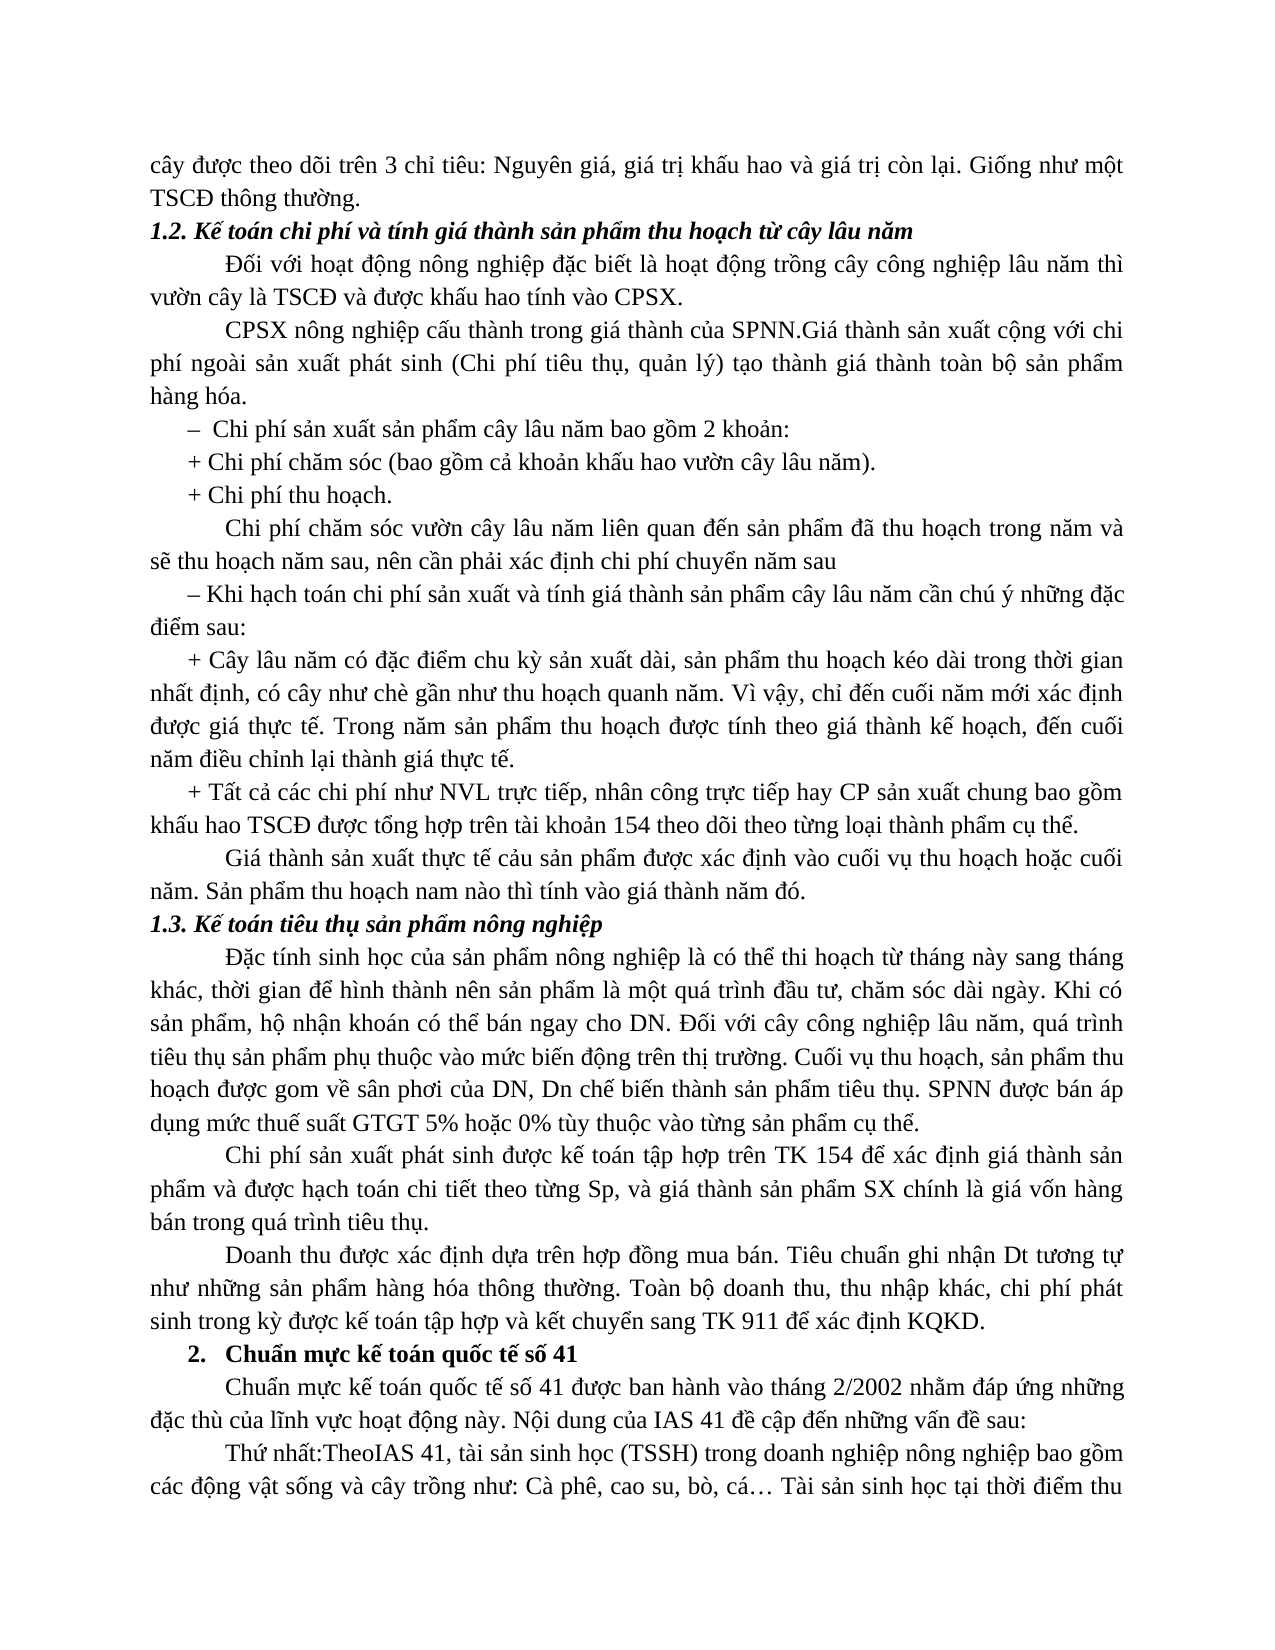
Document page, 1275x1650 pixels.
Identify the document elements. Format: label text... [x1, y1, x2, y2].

text – Khi hạch toán chi phí sản xuất và tính giá thành sản phẩm cây lâu năm cần chú ý những đặc điểm sau: [150, 579, 1125, 641]
text Chi phí chăm sóc vườn cây lâu năm liên quan đến sản phẩm đã thu hoạch trong năm và sẽ thu hoạch năm sau, nên cần phải xác định chi phí chuyển năm sau [150, 513, 1125, 575]
text + Chi phí thu hoạch. [150, 480, 1125, 509]
text Chuẩn mực kế toán quốc tế số 41 được ban hành vào tháng 2/2002 nhằm đáp ứng những đặc thù của lĩnh vực hoạt động này. Nội dung của IAS 41 đề cập đến những vấn đề sau: [150, 1372, 1125, 1433]
text + Tất cả các chi phí như NVL trực tiếp, nhân công trực tiếp hay CP sản xuất chung bao gồm khấu hao TSCĐ được tổng hợp trên tài khoản 154 theo dõi theo từng loại thành phẩm cụ thể. [150, 777, 1125, 839]
text Doanh thu được xác định dựa trên hợp đồng mua bán. Tiêu chuẩn ghi nhận Dt tương tự như những sản phẩm hàng hóa thông thường. Toàn bộ doanh thu, thu nhập khác, chi phí phát sinh trong kỳ được kế toán tập hợp và kết chuyển sang TK 911 để xác định KQKD. [150, 1240, 1125, 1334]
text Giá thành sản xuất thực tế cảu sản phẩm được xác định vào cuối vụ thu hoạch hoặc cuối năm. Sản phẩm thu hoạch nam nào thì tính vào giá thành năm đó. [150, 843, 1125, 905]
list Chuẩn mực kế toán quốc tế số 41 [187, 1339, 1125, 1367]
text CPSX nông nghiệp cấu thành trong giá thành của SPNN.Giá thành sản xuất cộng với chi phí ngoài sản xuất phát sinh (Chi phí tiêu thụ, quản lý) tạo thành giá thành toàn bộ sản phẩm hàng hóa. [150, 315, 1125, 410]
text 1.3. Kế toán tiêu thụ sản phẩm nông nghiệp [150, 909, 1125, 938]
text Đặc tính sinh học của sản phẩm nông nghiệp là có thể thi hoạch từ tháng này sang tháng khác, thời gian để hình thành nên sản phẩm là một quá trình đầu tư, chăm sóc dài ngày. Khi có sản phẩm, hộ nhận khoán có thể bán ngay cho DN. Đối với cây công nghiệp lâu năm, quá trình tiêu thụ sản phẩm phụ thuộc vào mức biến động trên thị trường. Cuối vụ thu hoạch, sản phẩm thu hoạch được gom về sân phơi của DN, Dn chế biến thành sản phẩm tiêu thụ. SPNN được bán áp dụng mức thuế suất GTGT 5% hoặc 0% tùy thuộc vào từng sản phẩm cụ thể. [150, 942, 1125, 1136]
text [150, 1438, 1125, 1499]
text 1.2. Kế toán chi phí và tính giá thành sản phẩm thu hoạch từ cây lâu năm [150, 216, 1125, 245]
text Đối với hoạt động nông nghiệp đặc biết là hoạt động trồng cây công nghiệp lâu năm thì vườn cây là TSCĐ và được khấu hao tính vào CPSX. [150, 249, 1125, 311]
text + Cây lâu năm có đặc điểm chu kỳ sản xuất dài, sản phẩm thu hoạch kéo dài trong thời gian nhất định, có cây như chè gần như thu hoạch quanh năm. Vì vậy, chỉ đến cuối năm mới xác định được giá thực tế. Trong năm sản phẩm thu hoạch được tính theo giá thành kế hoạch, đến cuối năm điều chỉnh lại thành giá thực tế. [150, 645, 1125, 773]
text Chi phí sản xuất phát sinh được kế toán tập hợp trên TK 154 để xác định giá thành sản phẩm và được hạch toán chi tiết theo từng Sp, và giá thành sản phẩm SX chính là giá vốn hàng bán trong quá trình tiêu thụ. [150, 1141, 1125, 1235]
text – Chi phí sản xuất sản phẩm cây lâu năm bao gồm 2 khoản: [150, 414, 1125, 443]
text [150, 150, 1125, 212]
text + Chi phí chăm sóc (bao gồm cả khoản khấu hao vườn cây lâu năm). [150, 447, 1125, 476]
